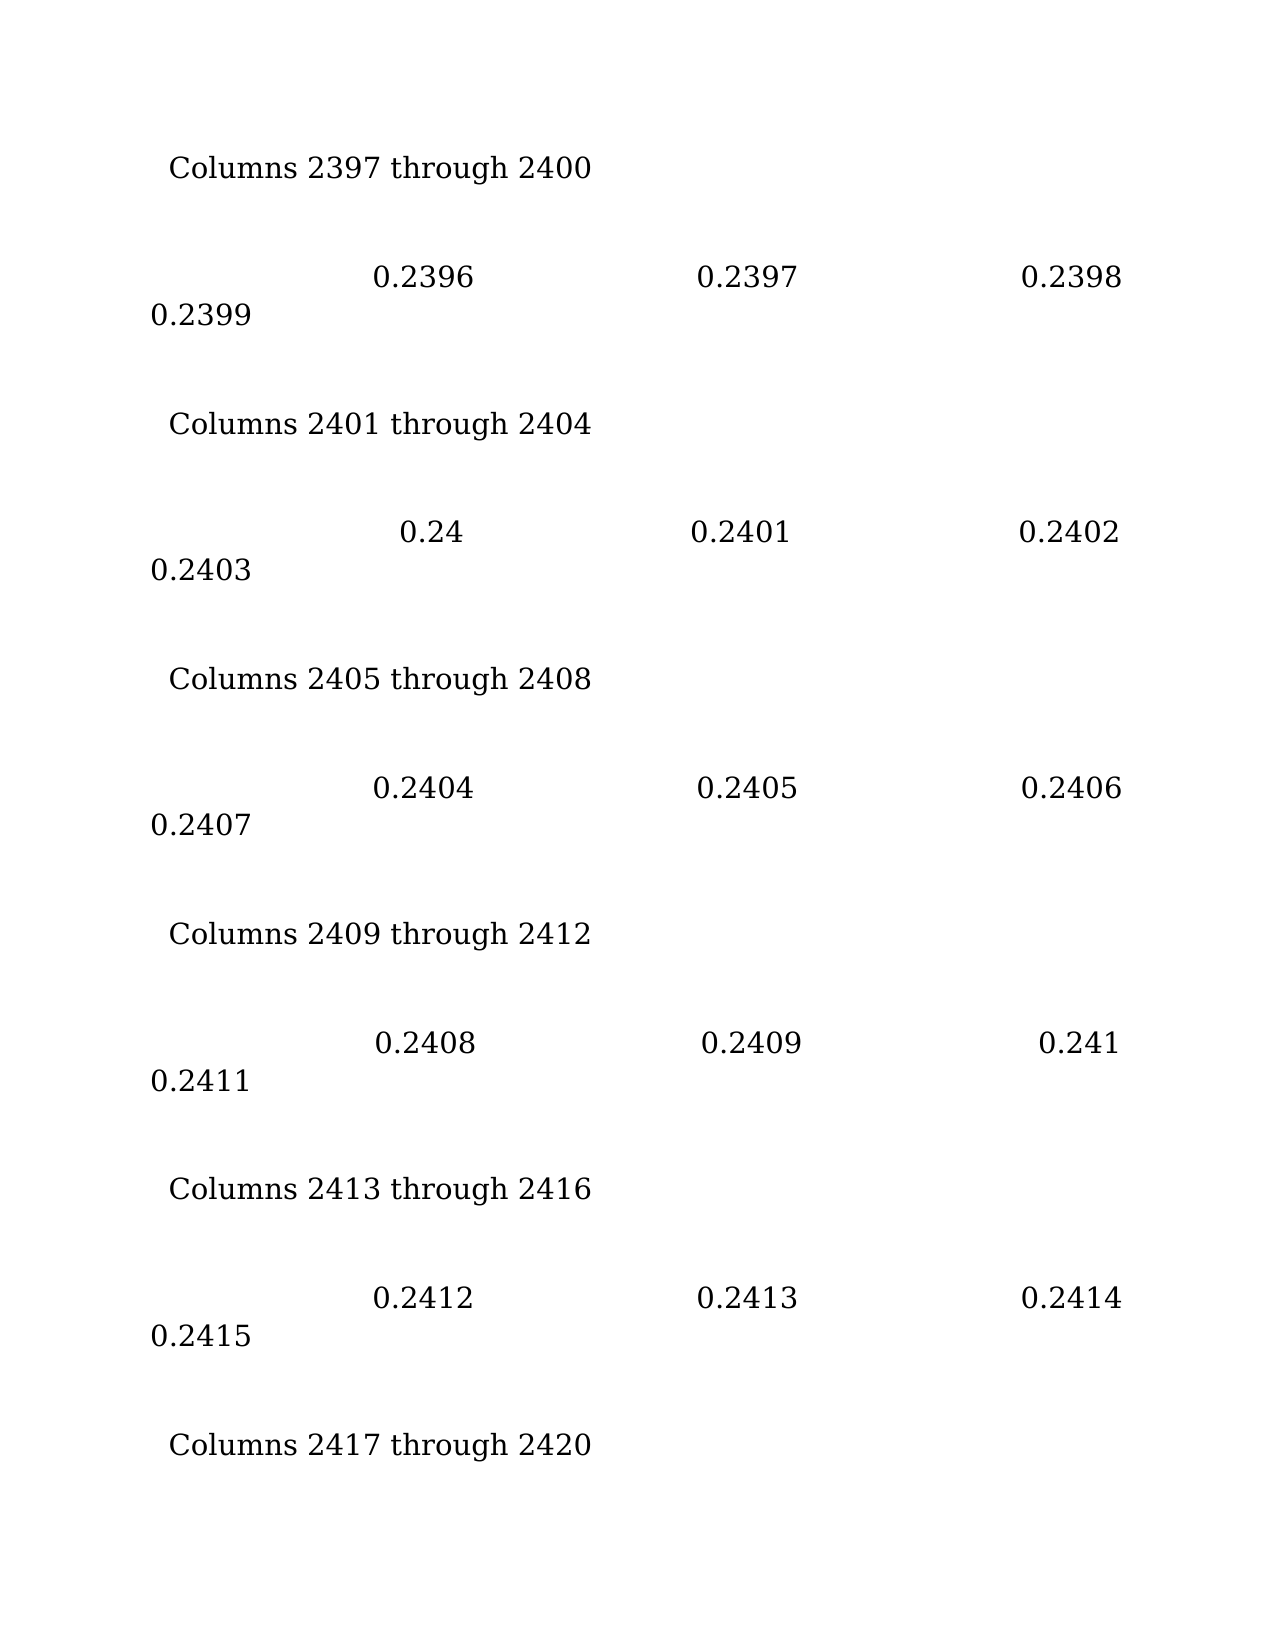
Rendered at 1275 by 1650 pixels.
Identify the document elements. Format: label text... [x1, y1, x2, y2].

text 0.2412 0.2413 0.2414 0.2415 [150, 1279, 1125, 1352]
text Columns 2405 through 2408 [150, 660, 1125, 695]
text Columns 2409 through 2412 [150, 916, 1125, 951]
text Columns 2413 through 2416 [150, 1171, 1125, 1206]
text 0.2396 0.2397 0.2398 0.2399 [150, 259, 1125, 331]
text 0.24 0.2401 0.2402 0.2403 [150, 514, 1125, 587]
text 0.2404 0.2405 0.2406 0.2407 [150, 769, 1125, 842]
text Columns 2401 through 2404 [150, 405, 1125, 440]
text Columns 2417 through 2420 [150, 1426, 1125, 1461]
text 0.2408 0.2409 0.241 0.2411 [150, 1024, 1125, 1097]
text Columns 2397 through 2400 [150, 150, 1125, 185]
